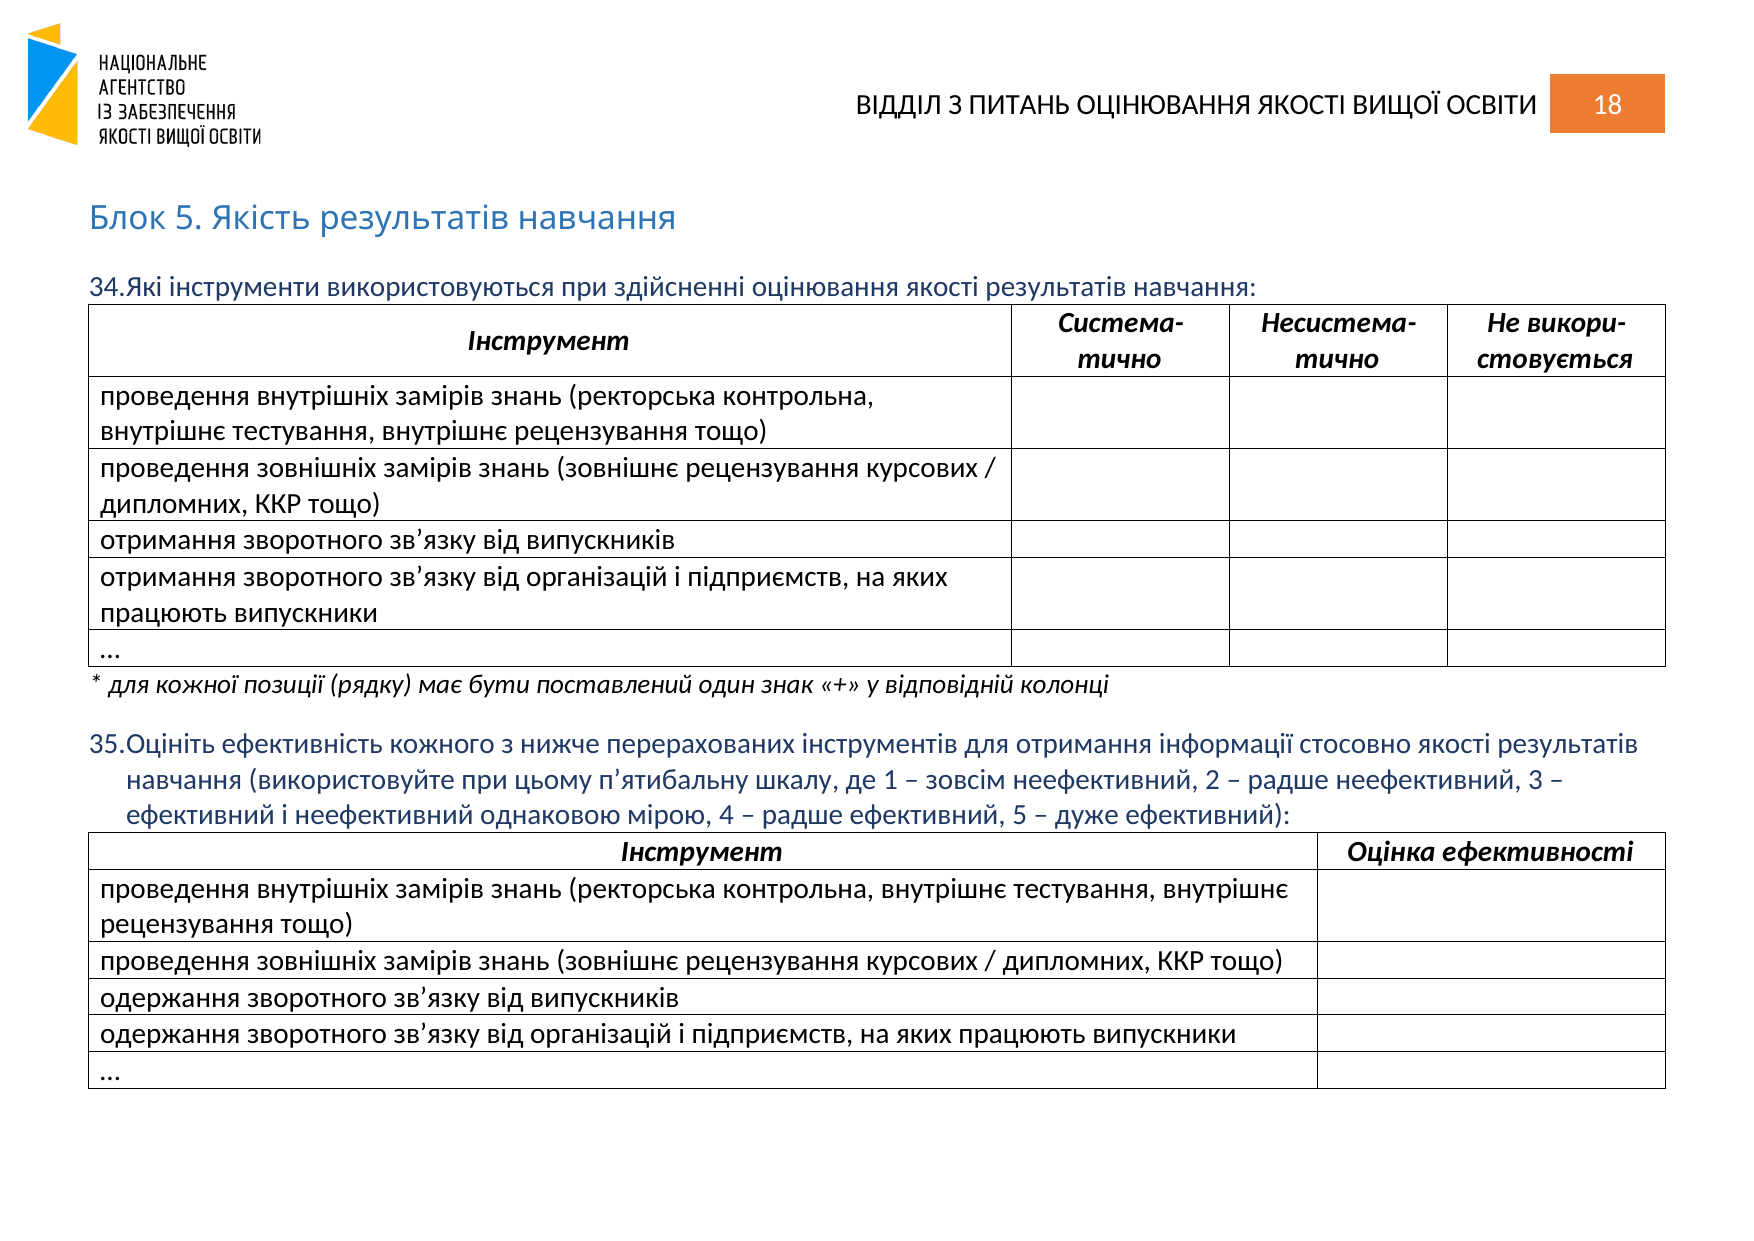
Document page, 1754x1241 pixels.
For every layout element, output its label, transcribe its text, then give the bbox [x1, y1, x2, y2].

table_cell [1318, 942, 1665, 978]
table_cell … [89, 630, 1011, 666]
table_header Оцінка ефективності [1318, 833, 1665, 869]
table_cell [1448, 558, 1665, 629]
table_cell [1448, 630, 1665, 666]
table_header Інструмент [89, 833, 1317, 869]
table_cell [1012, 558, 1229, 629]
subtitle Блок 5. Якість результатів навчання [88, 194, 1665, 239]
table_cell одержання зворотного зв’язку від організацій і підприємств, на яких працюють випускники [89, 1015, 1317, 1051]
table_cell [1230, 449, 1447, 520]
table_cell [1318, 979, 1665, 1014]
table_header Не використовується [1448, 305, 1665, 376]
table_cell проведення зовнішніх замірів знань (зовнішнє рецензування курсових / дипломних, ККР тощо) [89, 449, 1011, 520]
table_cell [1230, 558, 1447, 629]
table_cell [1012, 630, 1229, 666]
table_cell [1230, 630, 1447, 666]
text * для кожної позиції (рядку) має бути поставлений один знак «+» у відповідній колонці [88, 667, 1665, 700]
table_cell [1230, 521, 1447, 557]
table_cell [1448, 521, 1665, 557]
table_header Інструмент [89, 305, 1011, 376]
table_cell [1318, 1052, 1665, 1088]
table_header Систематично [1012, 305, 1229, 376]
table_cell [1318, 870, 1665, 941]
table_cell одержання зворотного зв’язку від випускників [89, 979, 1317, 1014]
table_header Несистематично [1230, 305, 1447, 376]
table_cell … [89, 1052, 1317, 1088]
table_cell отримання зворотного зв’язку від організацій і підприємств, на яких працюють випускники [89, 558, 1011, 629]
table_cell проведення зовнішніх замірів знань (зовнішнє рецензування курсових / дипломних, ККР тощо) [89, 942, 1317, 978]
table_cell [1448, 449, 1665, 520]
table_cell [1012, 521, 1229, 557]
table_cell [1012, 449, 1229, 520]
table_cell проведення внутрішніх замірів знань (ректорська контрольна, внутрішнє тестування, внутрішнє рецензування тощо) [89, 870, 1317, 941]
table_cell [1448, 377, 1665, 448]
table_cell проведення внутрішніх замірів знань (ректорська контрольна, внутрішнє тестування, внутрішнє рецензування тощо) [89, 377, 1011, 448]
table_cell [1230, 377, 1447, 448]
table_cell [1318, 1015, 1665, 1051]
text Які інструменти використовуються при здійсненні оцінювання якості результатів навчання: [88, 268, 1665, 303]
table_cell отримання зворотного зв’язку від випускників [89, 521, 1011, 557]
table_cell [1012, 377, 1229, 448]
picture [27, 23, 261, 147]
text Оцініть ефективність кожного з нижче перерахованих інструментів для отримання інформації стосовно якості результатів навчання (використовуйте при цьому п’ятибальну шкалу, де 1 – зовсім неефективний, 2 – радше неефективний, 3 – ефективний і неефективний однаковою мірою, 4 – радше ефективний, 5 – дуже ефективний): [88, 725, 1665, 832]
